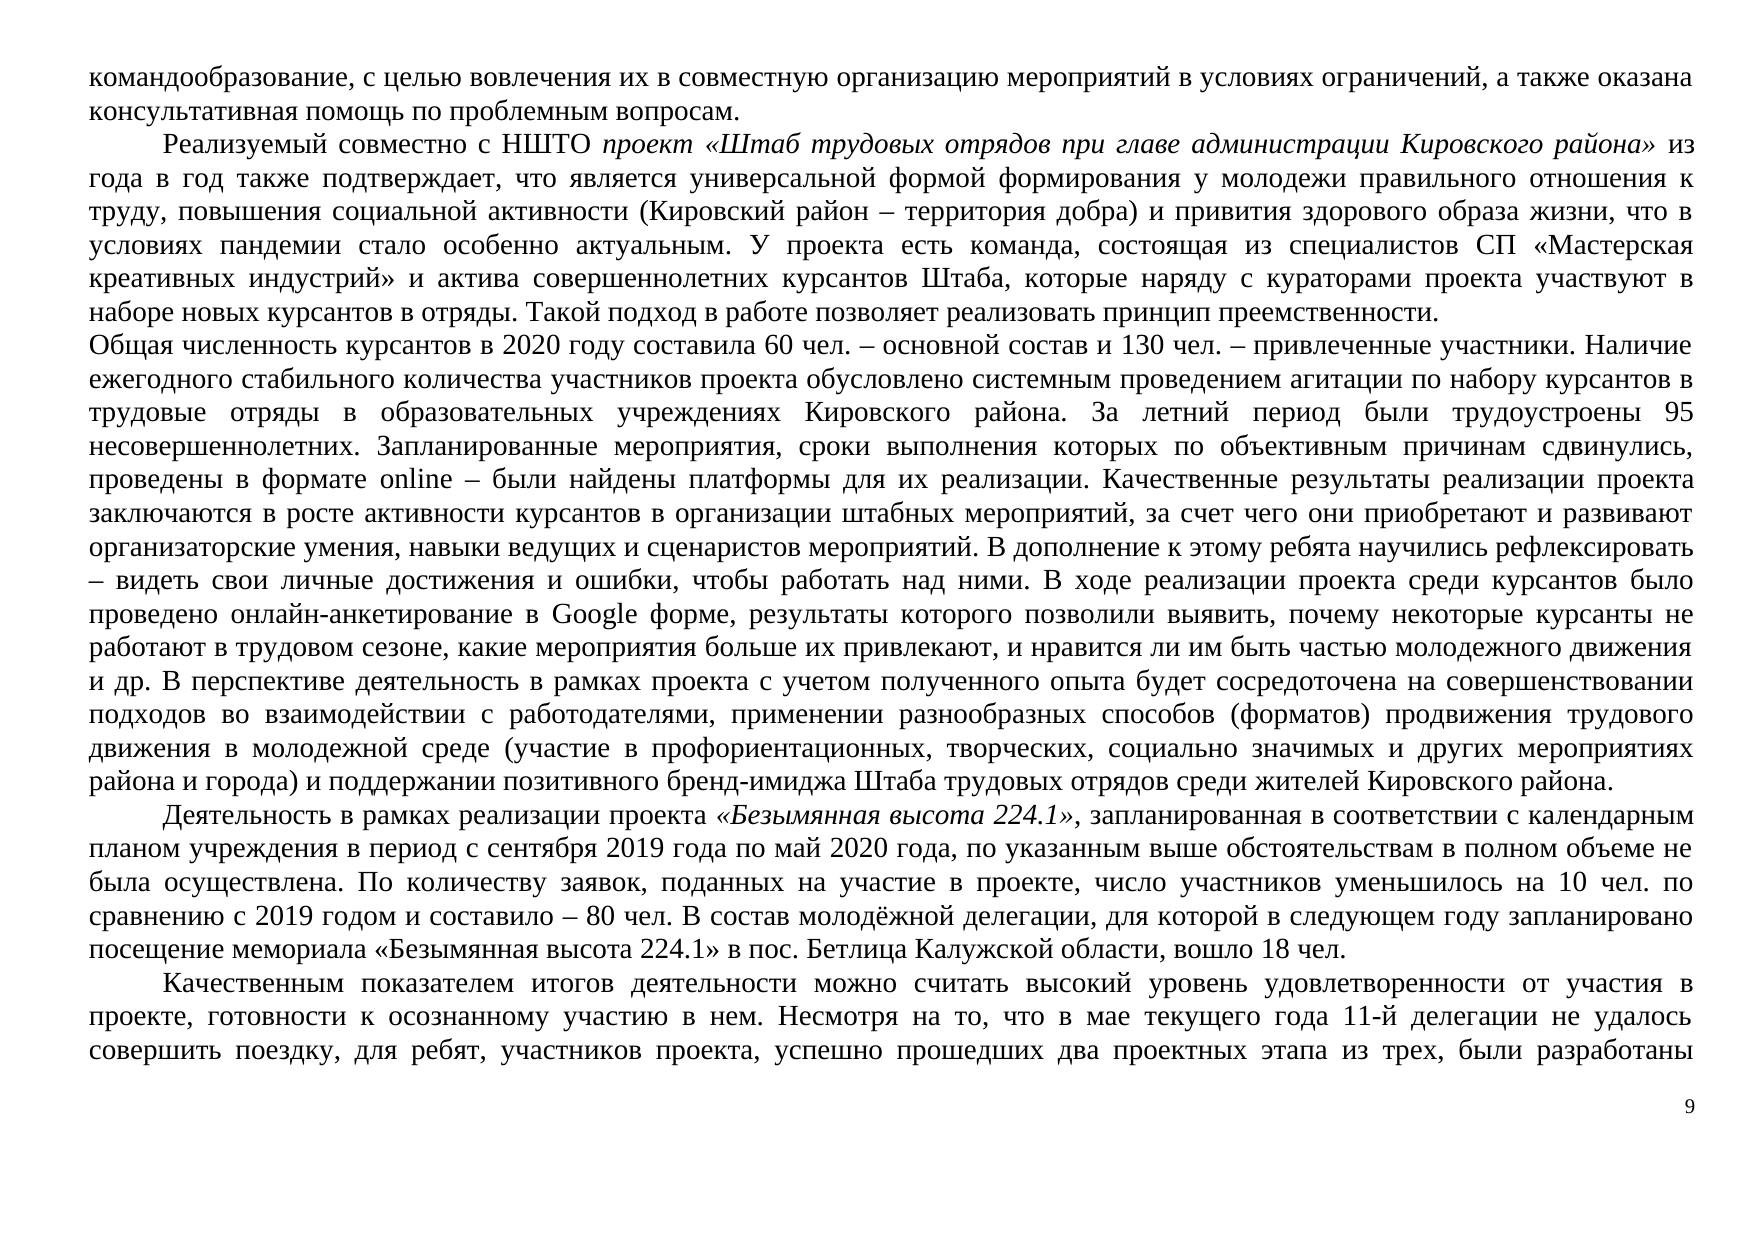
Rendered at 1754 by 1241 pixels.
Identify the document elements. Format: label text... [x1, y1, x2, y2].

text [89, 965, 1695, 1065]
text Реализуемый совместно с НШТО проект «Штаб трудовых отрядов при главе администрации Кировского района» из года в год также подтверждает, что является универсальной формой формирования у молодежи правильного отношения к труду, повышения социальной активности (Кировский район – территория добра) и привития здорового образа жизни, что в условиях пандемии стало особенно актуальным. У проекта есть команда, состоящая из специалистов СП «Мастерская креативных индустрий» и актива совершеннолетних курсантов Штаба, которые наряду с кураторами проекта участвуют в наборе новых курсантов в отряды. Такой подход в работе позволяет реализовать принцип преемственности. [89, 126, 1695, 327]
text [89, 59, 1695, 126]
text Общая численность курсантов в 2020 году составила 60 чел. – основной состав и 130 чел. – привлеченные участники. Наличие ежегодного стабильного количества участников проекта обусловлено системным проведением агитации по набору курсантов в трудовые отряды в образовательных учреждениях Кировского района. За летний период были трудоустроены 95 несовершеннолетних. Запланированные мероприятия, сроки выполнения которых по объективным причинам сдвинулись, проведены в формате online – были найдены платформы для их реализации. Качественные результаты реализации проекта заключаются в росте активности курсантов в организации штабных мероприятий, за счет чего они приобретают и развивают организаторские умения, навыки ведущих и сценаристов мероприятий. В дополнение к этому ребята научились рефлексировать – видеть свои личные достижения и ошибки, чтобы работать над ними. В ходе реализации проекта среди курсантов было проведено онлайн-анкетирование в Google форме, результаты которого позволили выявить, почему некоторые курсанты не работают в трудовом сезоне, какие мероприятия больше их привлекают, и нравится ли им быть частью молодежного движения и др. В перспективе деятельность в рамках проекта с учетом полученного опыта будет сосредоточена на совершенствовании подходов во взаимодействии с работодателями, применении разнообразных способов (форматов) продвижения трудового движения в молодежной среде (участие в профориентационных, творческих, социально значимых и других мероприятиях района и города) и поддержании позитивного бренд-имиджа Штаба трудовых отрядов среди жителей Кировского района. [89, 327, 1695, 797]
list Деятельность в рамках реализации проекта «Безымянная высота 224.1», запланированная в соответствии с календарным планом учреждения в период с сентября 2019 года по май 2020 года, по указанным выше обстоятельствам в полном объеме не была осуществлена. По количеству заявок, поданных на участие в проекте, число участников уменьшилось на 10 чел. по сравнению с 2019 годом и составило – 80 чел. В состав молодёжной делегации, для которой в следующем году запланировано посещение мемориала «Безымянная высота 224.1» в пос. Бетлица Калужской области, вошло 18 чел. [89, 797, 1695, 965]
